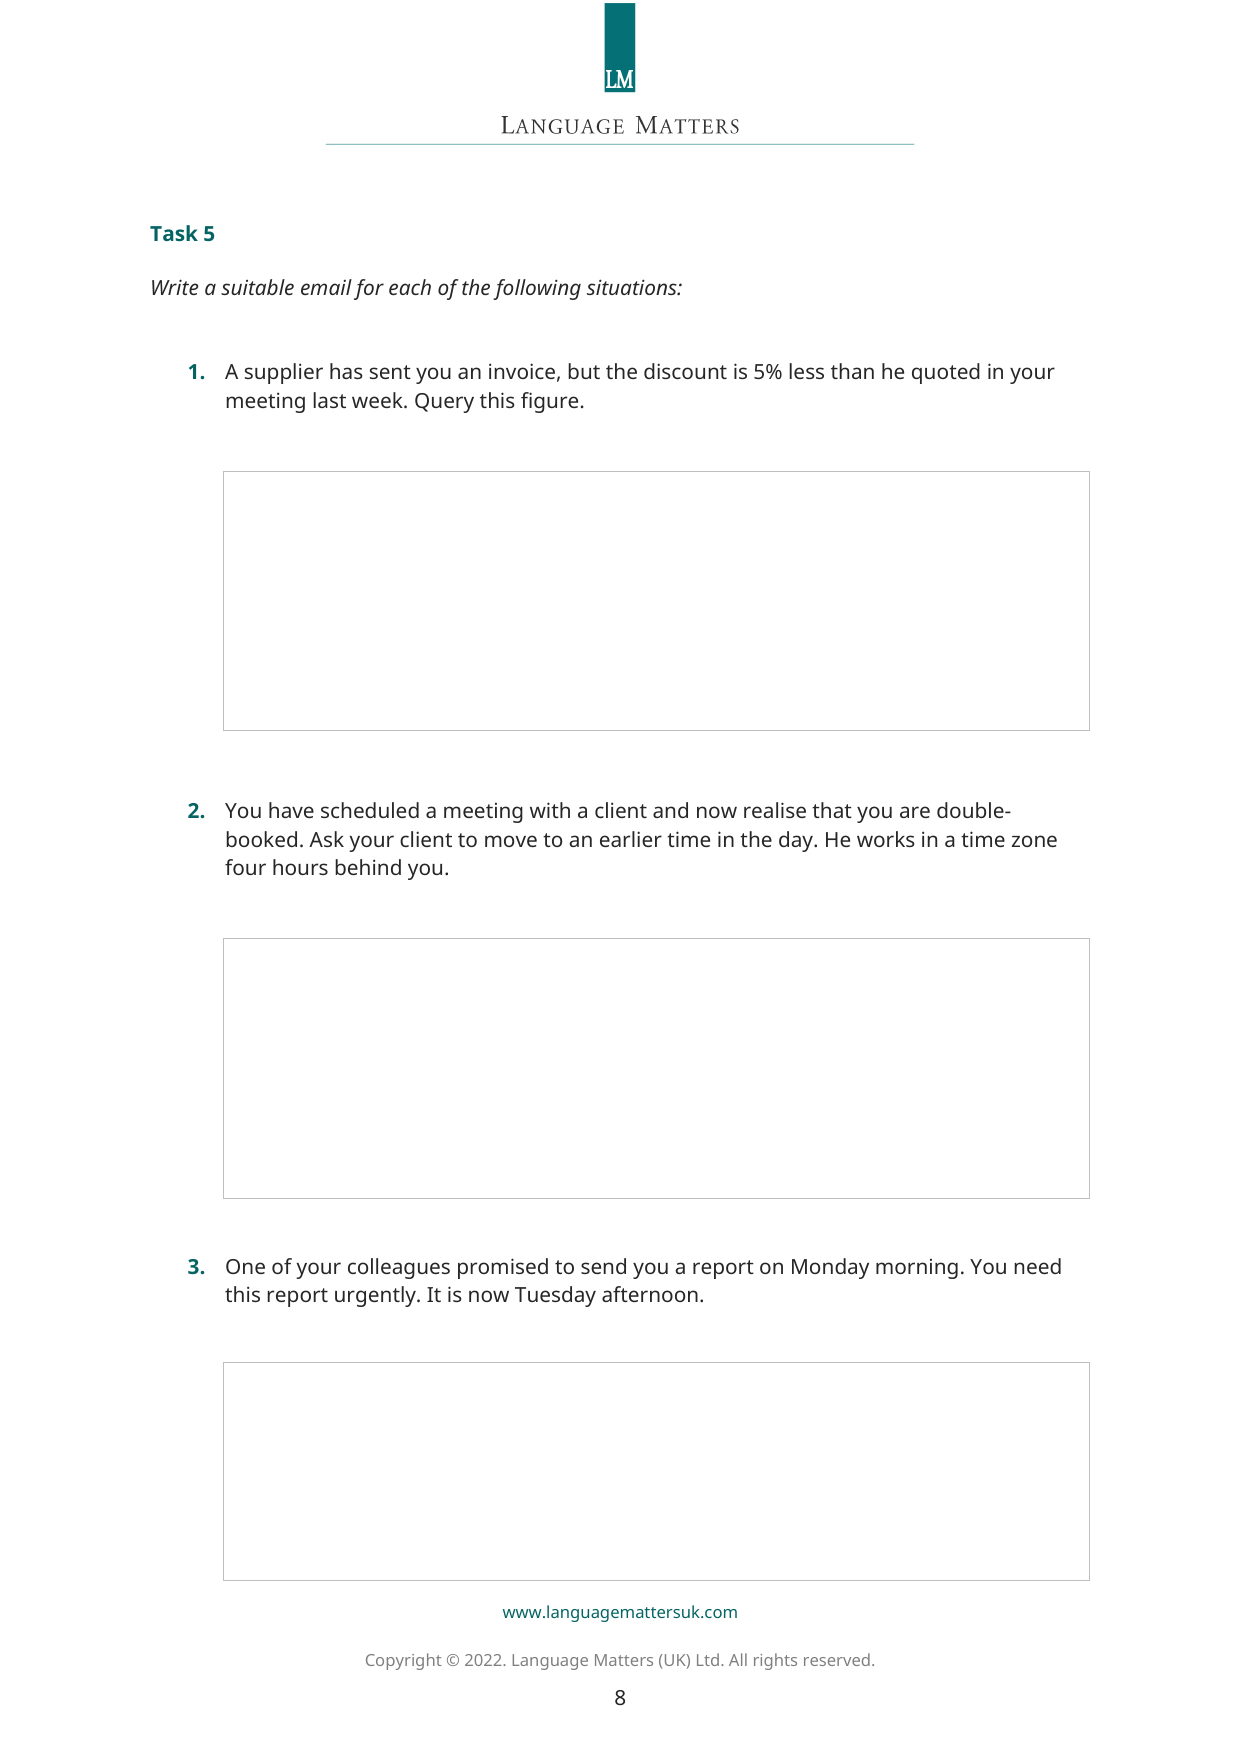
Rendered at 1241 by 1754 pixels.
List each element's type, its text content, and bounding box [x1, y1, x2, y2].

table_header [224, 1363, 1089, 1580]
table_header [224, 472, 1089, 730]
text Task 5 [150, 219, 1090, 248]
text Write a suitable email for each of the following situations: [150, 273, 1090, 332]
list One of your colleagues promised to send you a report on Monday morning. You need this report urgently. It is now Tuesday afternoon. [187, 1252, 1090, 1309]
list A supplier has sent you an invoice, but the discount is 5% less than he quoted in your meeting last week. Query this figure. [187, 357, 1090, 446]
picture [295, 0, 945, 155]
list You have scheduled a meeting with a client and now realise that you are double-booked. Ask your client to move to an earlier time in the day. He works in a time zone four hours behind you. [187, 797, 1090, 913]
table_header [224, 939, 1089, 1197]
